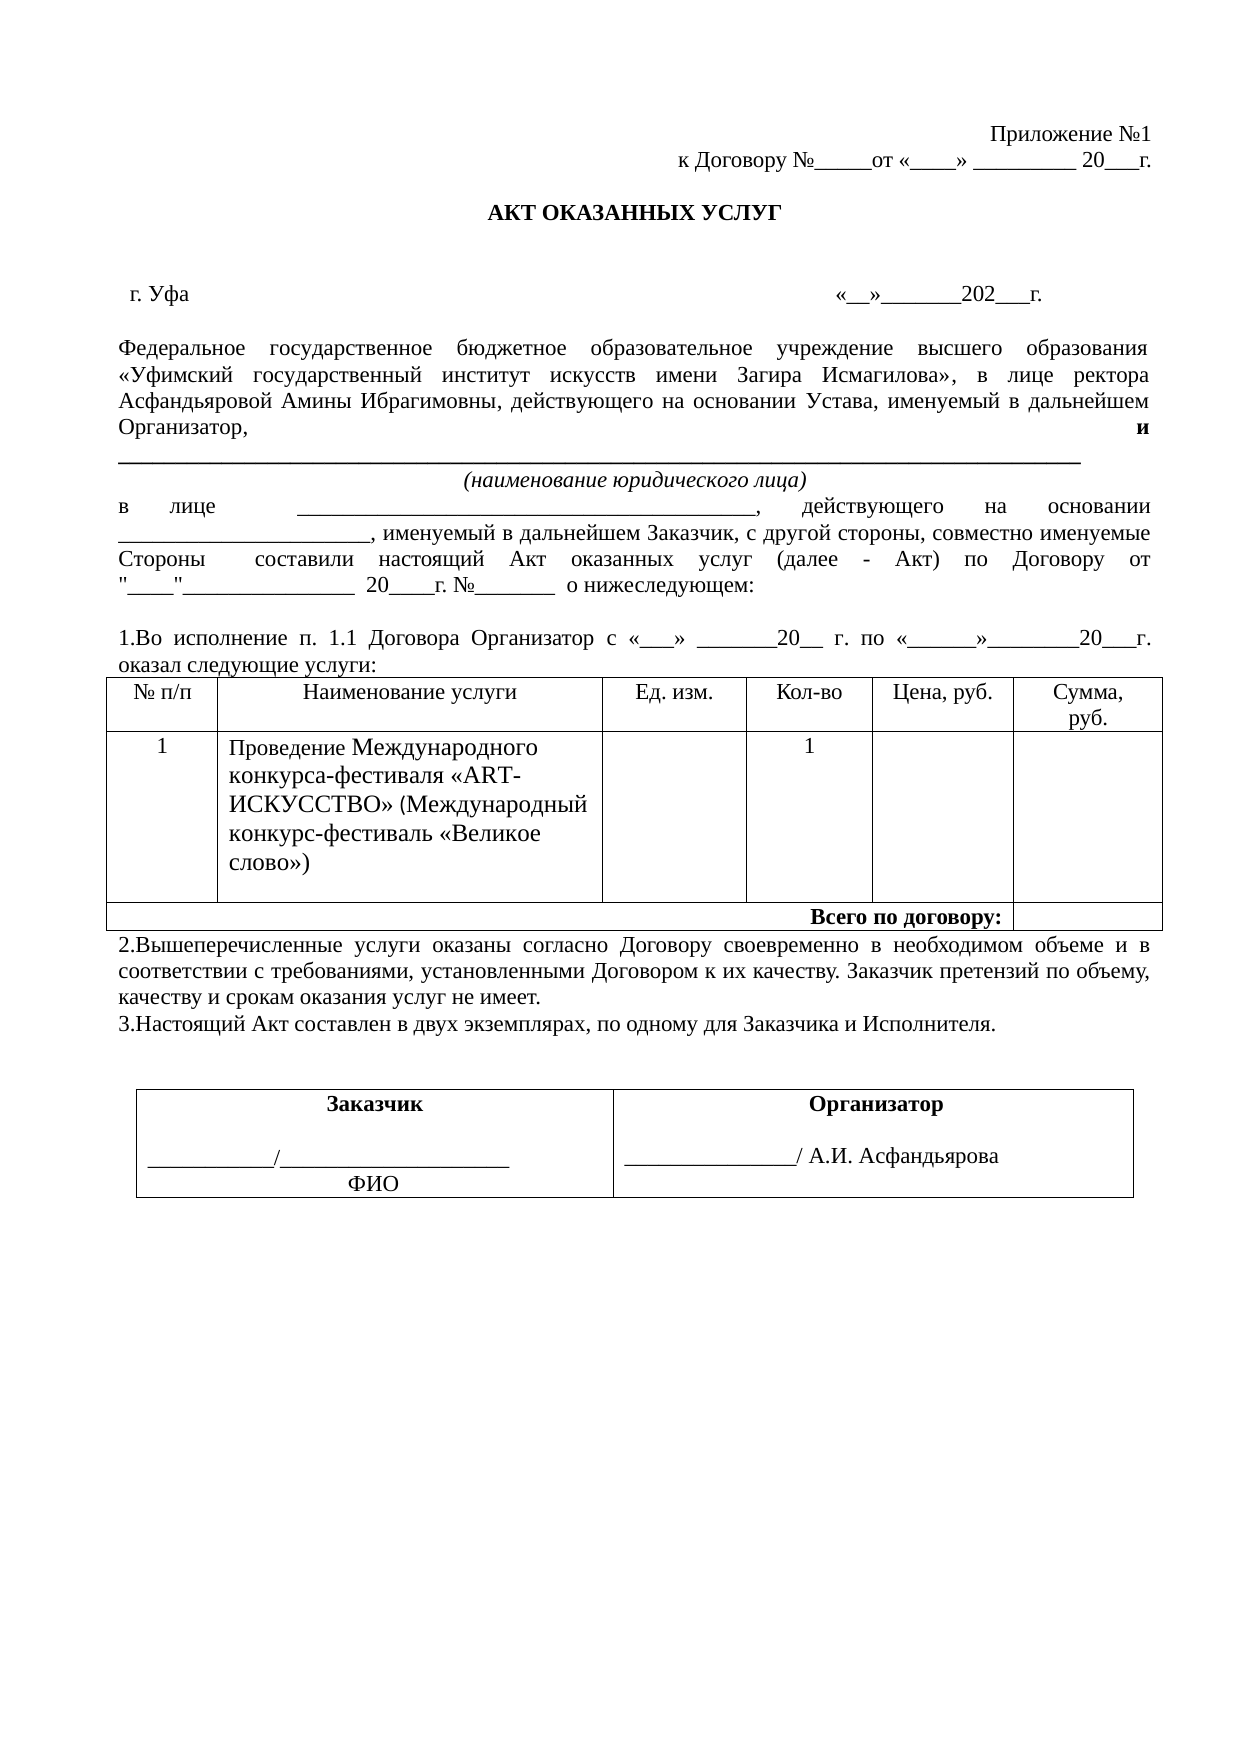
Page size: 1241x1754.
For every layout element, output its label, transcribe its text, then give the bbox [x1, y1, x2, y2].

table_cell Всего по договору: [107, 903, 1013, 929]
table_header Цена, руб. [873, 678, 1013, 731]
table_cell [873, 732, 1013, 902]
text Федеральное государственное бюджетное образовательное учреждение высшего образования «Уфимский государственный институт искусств имени Загира Исмагилова», в лице ректора Асфандьяровой Амины Ибрагимовны, действующего на основании Устава, именуемый в дальнейшем Организатор, и ____________________________________________________________________________________ [118, 334, 1149, 466]
table_header Ед. изм. [603, 678, 746, 731]
table_header Организатор _______________/ А.И. Асфандьярова [614, 1090, 1133, 1197]
table_cell Проведение Международного конкурса-фестиваля «ART-ИСКУССТВО» (Международный конкурс-фестиваль «Великое слово») [218, 732, 602, 902]
text 2.Вышеперечисленные услуги оказаны согласно Договору своевременно в необходимом объеме и в соответствии с требованиями, установленными Договором к их качеству. Заказчик претензий по объему, качеству и срокам оказания услуг не имеет. [118, 931, 1152, 1010]
text АКТ ОКАЗАННЫХ УСЛУГ [118, 199, 1152, 226]
text к Договору №_____от «____» _________ 20___г. [118, 147, 1152, 173]
table_header Заказчик ___________/____________________ ФИО [137, 1090, 613, 1197]
table_header № п/п [107, 678, 217, 731]
text в лице ________________________________________, действующего на основании ______________________, именуемый в дальнейшем Заказчик, с другой стороны, совместно именуемые Стороны составили настоящий Акт оказанных услуг (далее - Акт) по Договору от "____"_______________ 20____г. №_______ о нижеследующем: [118, 492, 1152, 598]
text (наименование юридического лица) [118, 466, 1152, 492]
table_cell [1014, 732, 1162, 902]
text Приложение №1 [118, 120, 1152, 147]
table_header Сумма, руб. [1014, 678, 1162, 731]
text 3.Настоящий Акт составлен в двух экземплярах, по одному для Заказчика и Исполнителя. [118, 1010, 1152, 1036]
table_cell [603, 732, 746, 902]
table_cell [1014, 903, 1162, 929]
table_header Кол-во [747, 678, 872, 731]
text г. Уфа «__»_______202___г. [118, 280, 1152, 306]
table_cell 1 [747, 732, 872, 902]
table_header Наименование услуги [218, 678, 602, 731]
text 1.Во исполнение п. 1.1 Договора Организатор с «___» _______20__ г. по «______»________20___г. оказал следующие услуги: [118, 624, 1152, 677]
table_cell 1 [107, 732, 217, 902]
